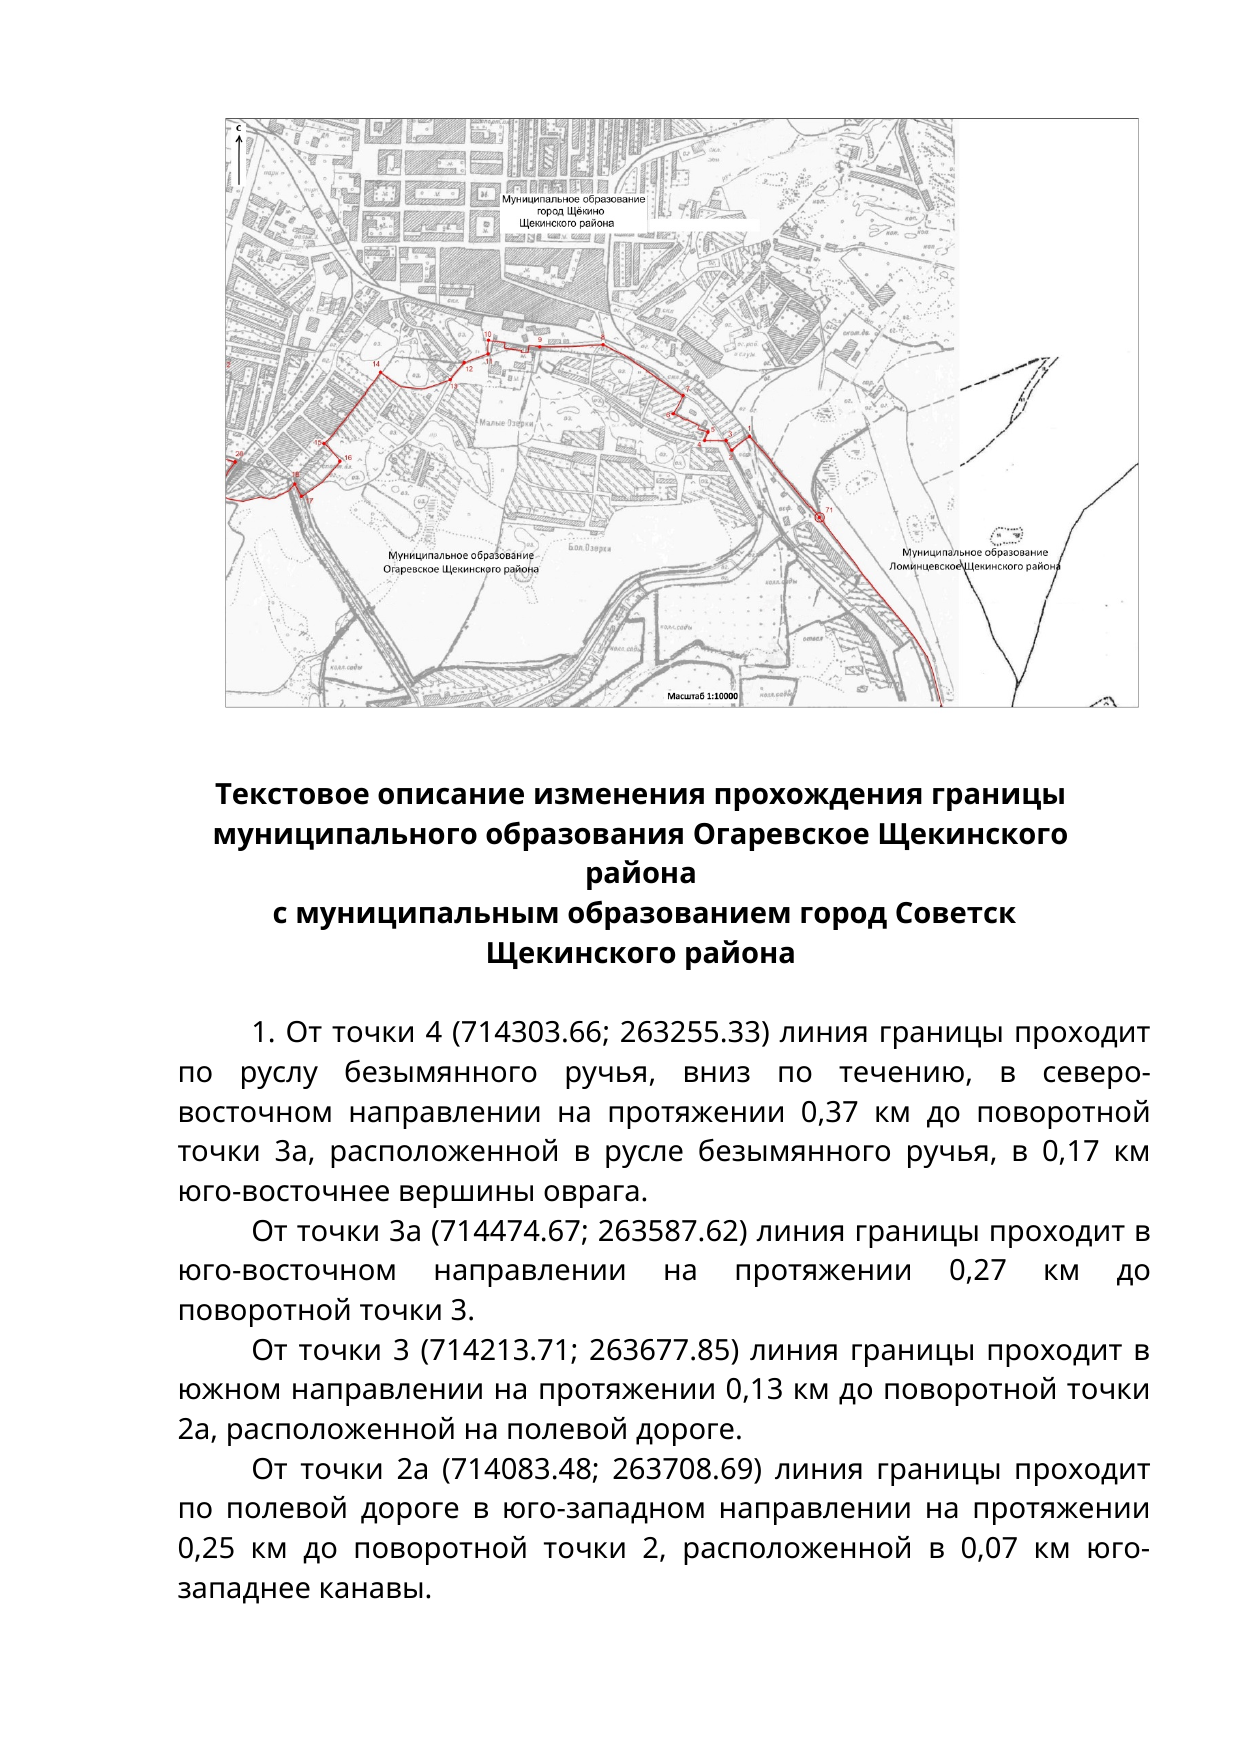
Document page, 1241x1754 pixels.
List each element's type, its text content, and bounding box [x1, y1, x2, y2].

text От точки 3 (714213.71; 263677.85) линия границы проходит в южном направлении на протяжении 0,13 км до поворотной точки 2а, расположенной на полевой дороге. [177, 1329, 1152, 1448]
text От точки 2а (714083.48; 263708.69) линия границы проходит по полевой дороге в юго-западном направлении на протяжении 0,25 км до поворотной точки 2, расположенной в 0,07 км юго-западнее канавы. [177, 1448, 1152, 1607]
text Текстовое описание изменения прохождения границы [177, 773, 1104, 813]
text 1. От точки 4 (714303.66; 263255.33) линия границы проходит по руслу безымянного ручья, вниз по течению, в северо-восточном направлении на протяжении 0,37 км до поворотной точки 3а, расположенной в русле безымянного ручья, в 0,17 км юго-восточнее вершины оврага. [177, 1011, 1152, 1210]
text муниципального образования Огаревское Щекинского района [177, 813, 1104, 892]
text От точки 3а (714474.67; 263587.62) линия границы проходит в юго-восточном направлении на протяжении 0,27 км до поворотной точки 3. [177, 1210, 1152, 1329]
picture [178, 118, 1151, 755]
text с муниципальным образованием город Советск Щекинского района [177, 892, 1104, 972]
